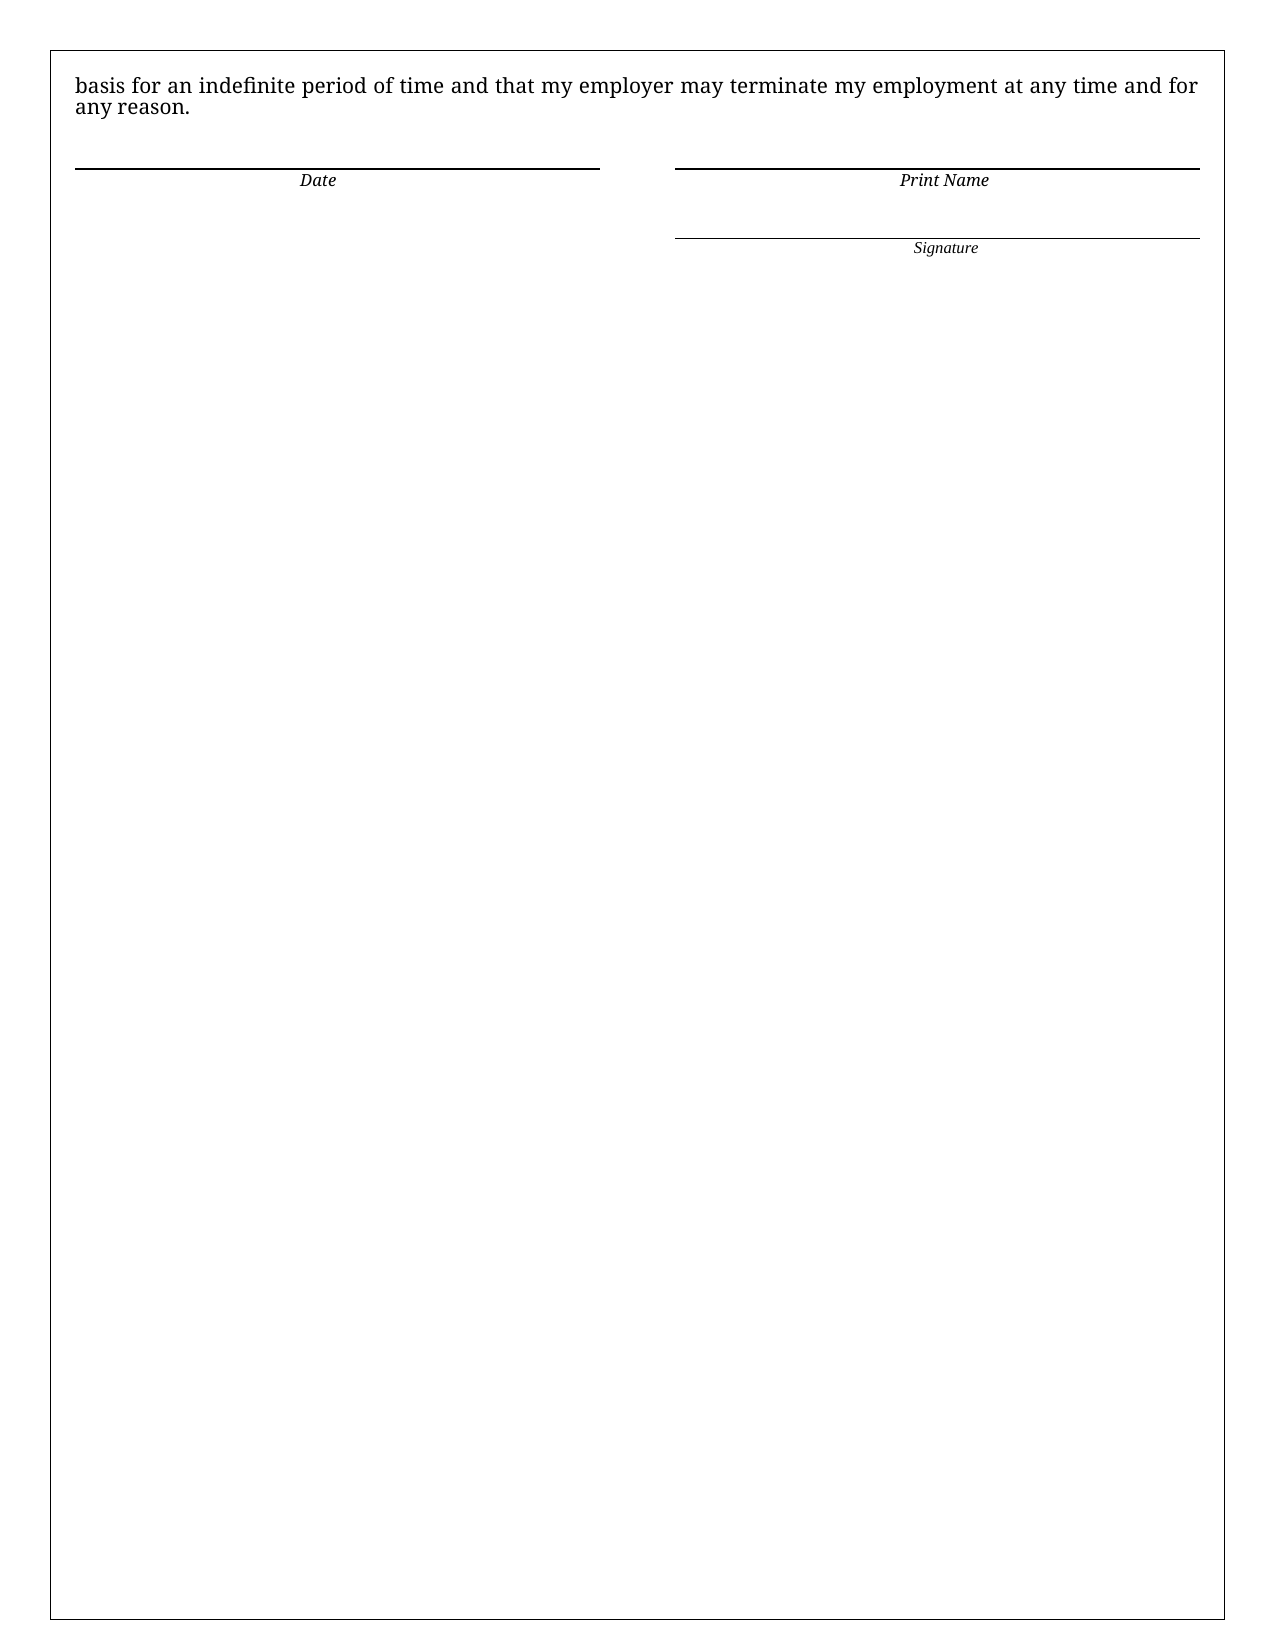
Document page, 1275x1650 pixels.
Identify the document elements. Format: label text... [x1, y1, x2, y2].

text Signature [600, 242, 1200, 257]
subtitle Date Print Name [225, 172, 1200, 190]
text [75, 75, 1200, 121]
